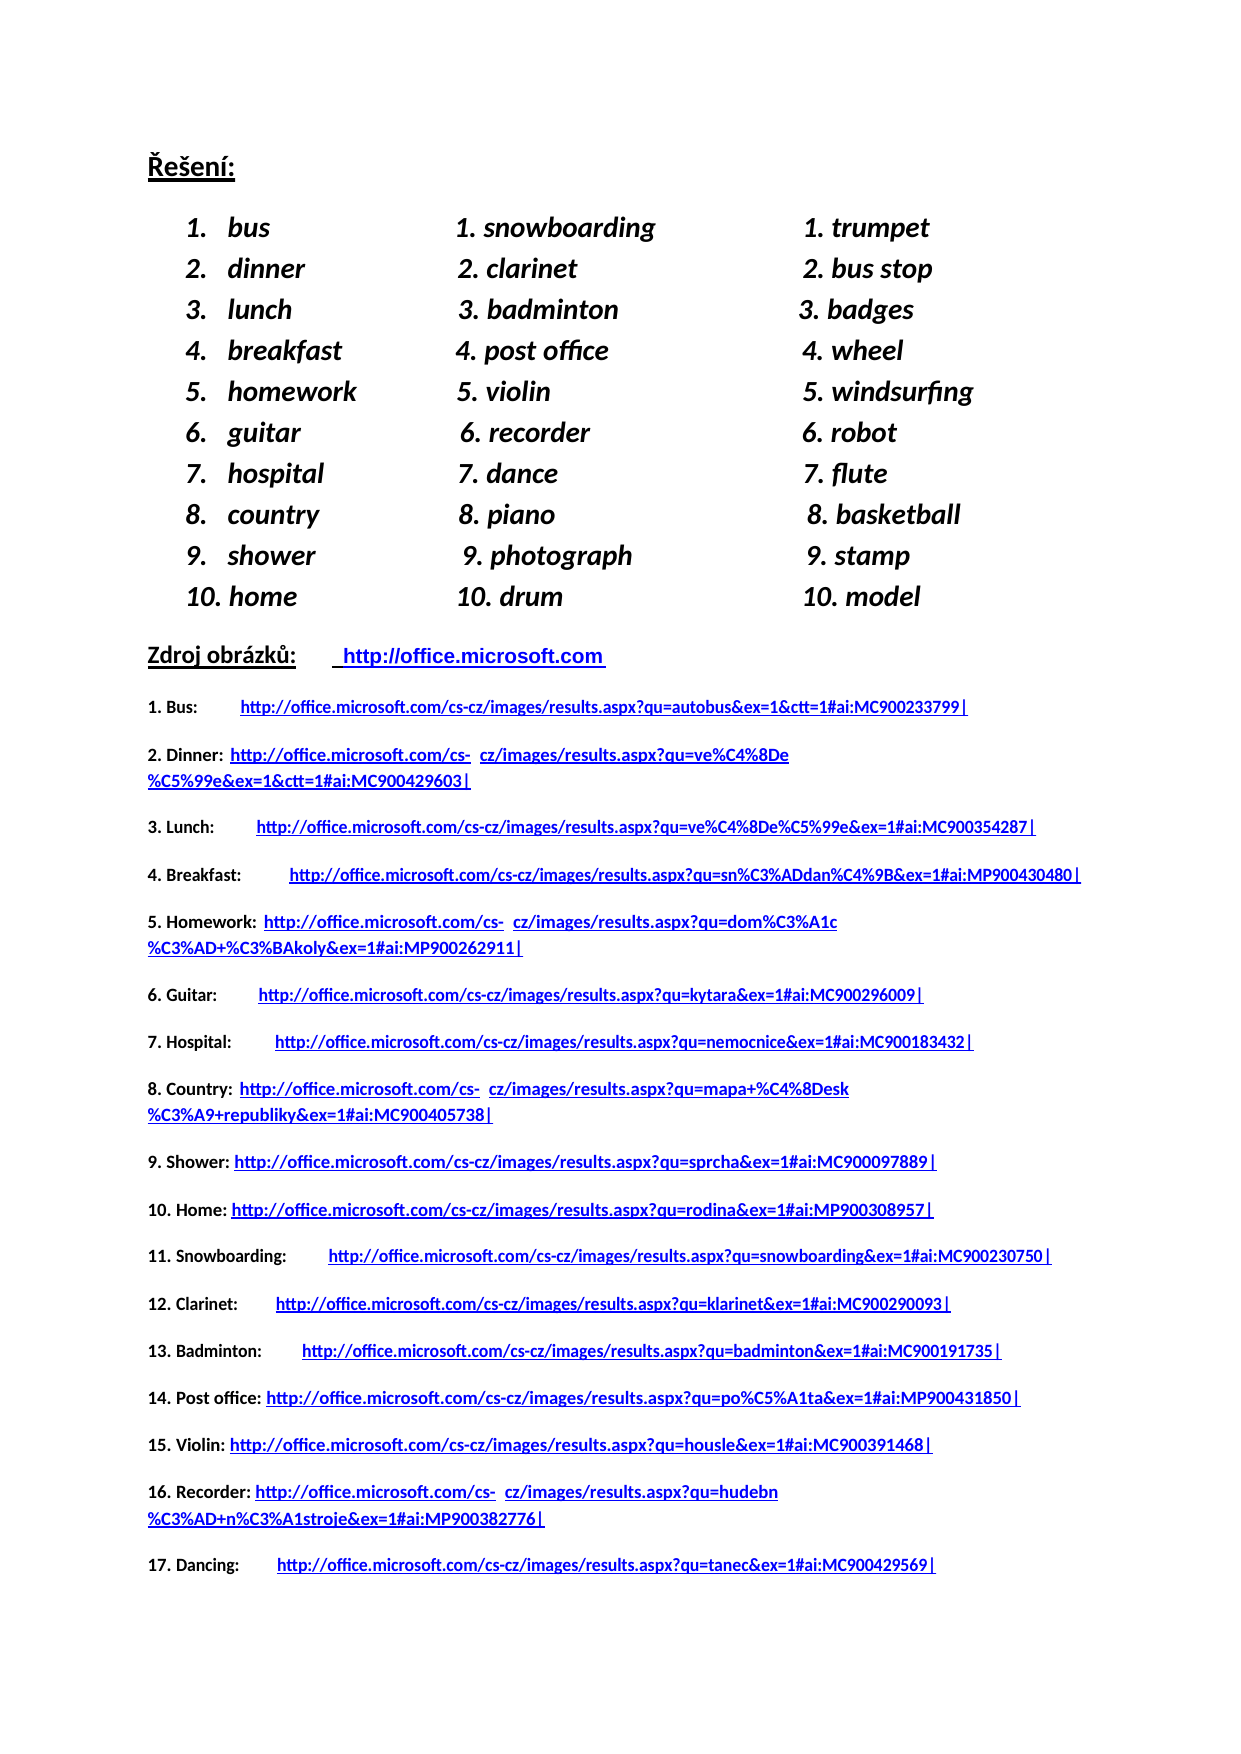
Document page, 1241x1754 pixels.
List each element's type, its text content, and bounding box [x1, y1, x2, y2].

text Řešení: [147, 148, 1111, 183]
table_cell 5. windsurfing [728, 373, 981, 414]
list Violin: http://office.microsoft.com/cs-cz/images/results.aspx?qu=housle&ex=1#ai:MC900391468| [147, 1433, 1111, 1456]
table_cell 9. photograph [406, 537, 728, 578]
table_cell 8. [179, 496, 225, 537]
table_cell lunch [225, 291, 406, 332]
table_cell 9. [179, 537, 225, 578]
list Recorder: http://office.microsoft.com/cs- cz/images/results.aspx?qu=hudebn%C3%AD+n%C3%A1stroje&ex=1#ai:MP900382776| [147, 1481, 827, 1530]
table_header 1. snowboarding [406, 205, 728, 250]
table_cell 10. drum [406, 578, 728, 624]
list Homework: http://office.microsoft.com/cs- cz/images/results.aspx?qu=dom%C3%A1c%C3%AD+%C3%BAkoly&ex=1#ai:MP900262911| [147, 910, 856, 959]
table_cell 2. bus stop [728, 250, 981, 291]
list Country: http://office.microsoft.com/cs- cz/images/results.aspx?qu=mapa+%C4%8Desk%C3%A9+republiky&ex=1#ai:MC900405738| [147, 1077, 862, 1127]
text Zdroj obrázků: http://office.microsoft.com [147, 640, 1111, 670]
list Breakfast: http://office.microsoft.com/cs-cz/images/results.aspx?qu=sn%C3%ADdan%C4%9B&ex=1#ai:MP900430480| [147, 863, 1111, 886]
table_cell 10. [179, 578, 225, 624]
table_cell 4. wheel [728, 332, 981, 373]
table_cell country [225, 496, 406, 537]
table_cell home [225, 578, 406, 624]
table_cell guitar [225, 414, 406, 455]
table_header 1. trumpet [728, 205, 981, 250]
list Post office: http://office.microsoft.com/cs-cz/images/results.aspx?qu=po%C5%A1ta&ex=1#ai:MP900431850| [147, 1386, 1111, 1409]
list Home: http://office.microsoft.com/cs-cz/images/results.aspx?qu=rodina&ex=1#ai:MP900308957| [147, 1198, 1111, 1221]
table_cell breakfast [225, 332, 406, 373]
table_cell shower [225, 537, 406, 578]
table_cell 5. violin [406, 373, 728, 414]
table_cell 2. clarinet [406, 250, 728, 291]
table_cell hospital [225, 455, 406, 496]
table_cell 10. model [728, 578, 981, 624]
table_cell 3. badges [728, 291, 981, 332]
table_cell 6. robot [728, 414, 981, 455]
table_cell 5. [179, 373, 225, 414]
list Guitar: http://office.microsoft.com/cs-cz/images/results.aspx?qu=kytara&ex=1#ai:MC900296009| [147, 983, 1111, 1006]
table_cell 8. basketball [728, 496, 981, 537]
table_cell 6. recorder [406, 414, 728, 455]
list Shower: http://office.microsoft.com/cs-cz/images/results.aspx?qu=sprcha&ex=1#ai:MC900097889| [147, 1150, 1111, 1173]
list Dancing: http://office.microsoft.com/cs-cz/images/results.aspx?qu=tanec&ex=1#ai:MC900429569| [147, 1554, 1111, 1577]
list Lunch: http://office.microsoft.com/cs-cz/images/results.aspx?qu=ve%C4%8De%C5%99e&ex=1#ai:MC900354287| [147, 816, 1111, 839]
table_cell 4. post office [406, 332, 728, 373]
table_cell 7. flute [728, 455, 981, 496]
table_header bus [225, 205, 406, 250]
table_cell 3. badminton [406, 291, 728, 332]
table_cell 8. piano [406, 496, 728, 537]
table_cell dinner [225, 250, 406, 291]
table_cell 9. stamp [728, 537, 981, 578]
table_cell 2. [179, 250, 225, 291]
table_header 1. [179, 205, 225, 250]
list Badminton: http://office.microsoft.com/cs-cz/images/results.aspx?qu=badminton&ex=1#ai:MC900191735| [147, 1339, 1111, 1362]
list Bus: http://office.microsoft.com/cs-cz/images/results.aspx?qu=autobus&ex=1&ctt=1#ai:MC900233799| [147, 695, 1111, 718]
list Clarinet: http://office.microsoft.com/cs-cz/images/results.aspx?qu=klarinet&ex=1#ai:MC900290093| [147, 1292, 1111, 1315]
table_cell 6. [179, 414, 225, 455]
list Dinner: http://office.microsoft.com/cs- cz/images/results.aspx?qu=ve%C4%8De%C5%99e&ex=1&ctt=1#ai:MC900429603| [147, 743, 789, 792]
table_cell 7. dance [406, 455, 728, 496]
list Snowboarding: http://office.microsoft.com/cs-cz/images/results.aspx?qu=snowboarding&ex=1#ai:MC900230750| [147, 1245, 1111, 1268]
table_cell 4. [179, 332, 225, 373]
table_cell 3. [179, 291, 225, 332]
list Hospital: http://office.microsoft.com/cs-cz/images/results.aspx?qu=nemocnice&ex=1#ai:MC900183432| [147, 1030, 1111, 1053]
table_cell 7. [179, 455, 225, 496]
table_cell homework [225, 373, 406, 414]
